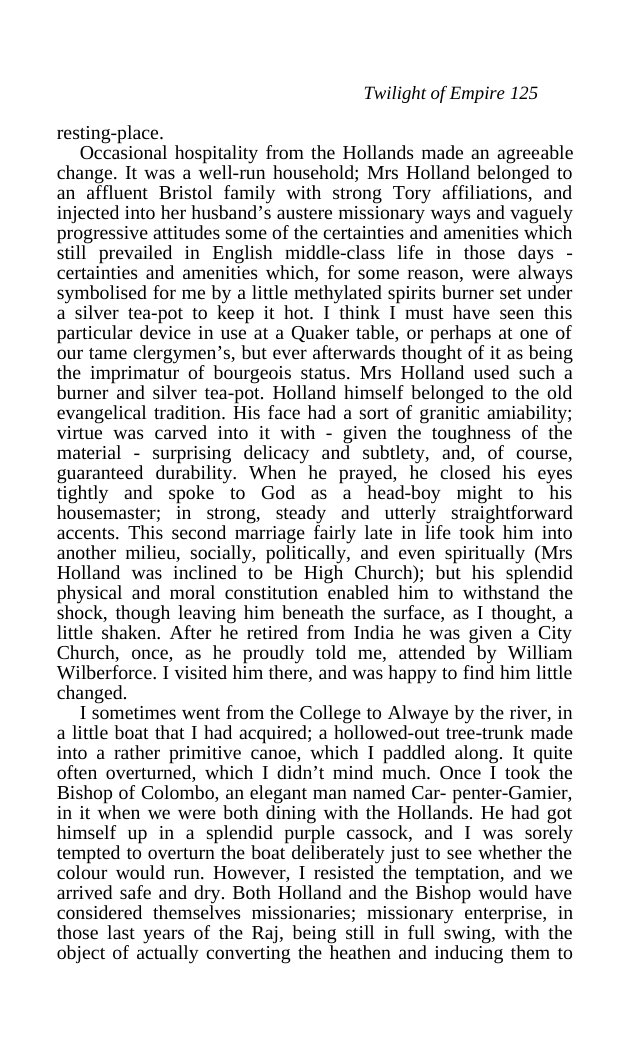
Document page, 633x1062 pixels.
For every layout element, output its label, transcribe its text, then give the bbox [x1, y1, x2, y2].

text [57, 704, 573, 964]
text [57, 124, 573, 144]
text Occasional hospitality from the Hollands made an agreeable change. It was a well-run household; Mrs Holland belonged to an affluent Bristol family with strong Tory affiliations, and injected into her husband’s austere missionary ways and vaguely progressive attitudes some of the certainties and amenities which still prevailed in English middle-class life in those days - certainties and amenities which, for some reason, were always symbolised for me by a little methylated spirits burner set under a silver tea-pot to keep it hot. I think I must have seen this particular device in use at a Quaker table, or perhaps at one of our tame clergymen’s, but ever afterwards thought of it as being the imprimatur of bourgeois status. Mrs Holland used such a burner and silver tea-pot. Holland himself belonged to the old evangelical tradition. His face had a sort of granitic amiability; virtue was carved into it with - given the toughness of the material - surprising delicacy and subtlety, and, of course, guaranteed durability. When he prayed, he closed his eyes tightly and spoke to God as a head-boy might to his housemaster; in strong, steady and utterly straightforward accents. This second marriage fairly late in life took him into another milieu, socially, politically, and even spiritually (Mrs Holland was inclined to be High Church); but his splendid physical and moral constitution enabled him to withstand the shock, though leaving him beneath the surface, as I thought, a little shaken. After he retired from India he was given a City Church, once, as he proudly told me, attended by William Wilberforce. I visited him there, and was happy to find him little changed. [57, 144, 573, 704]
